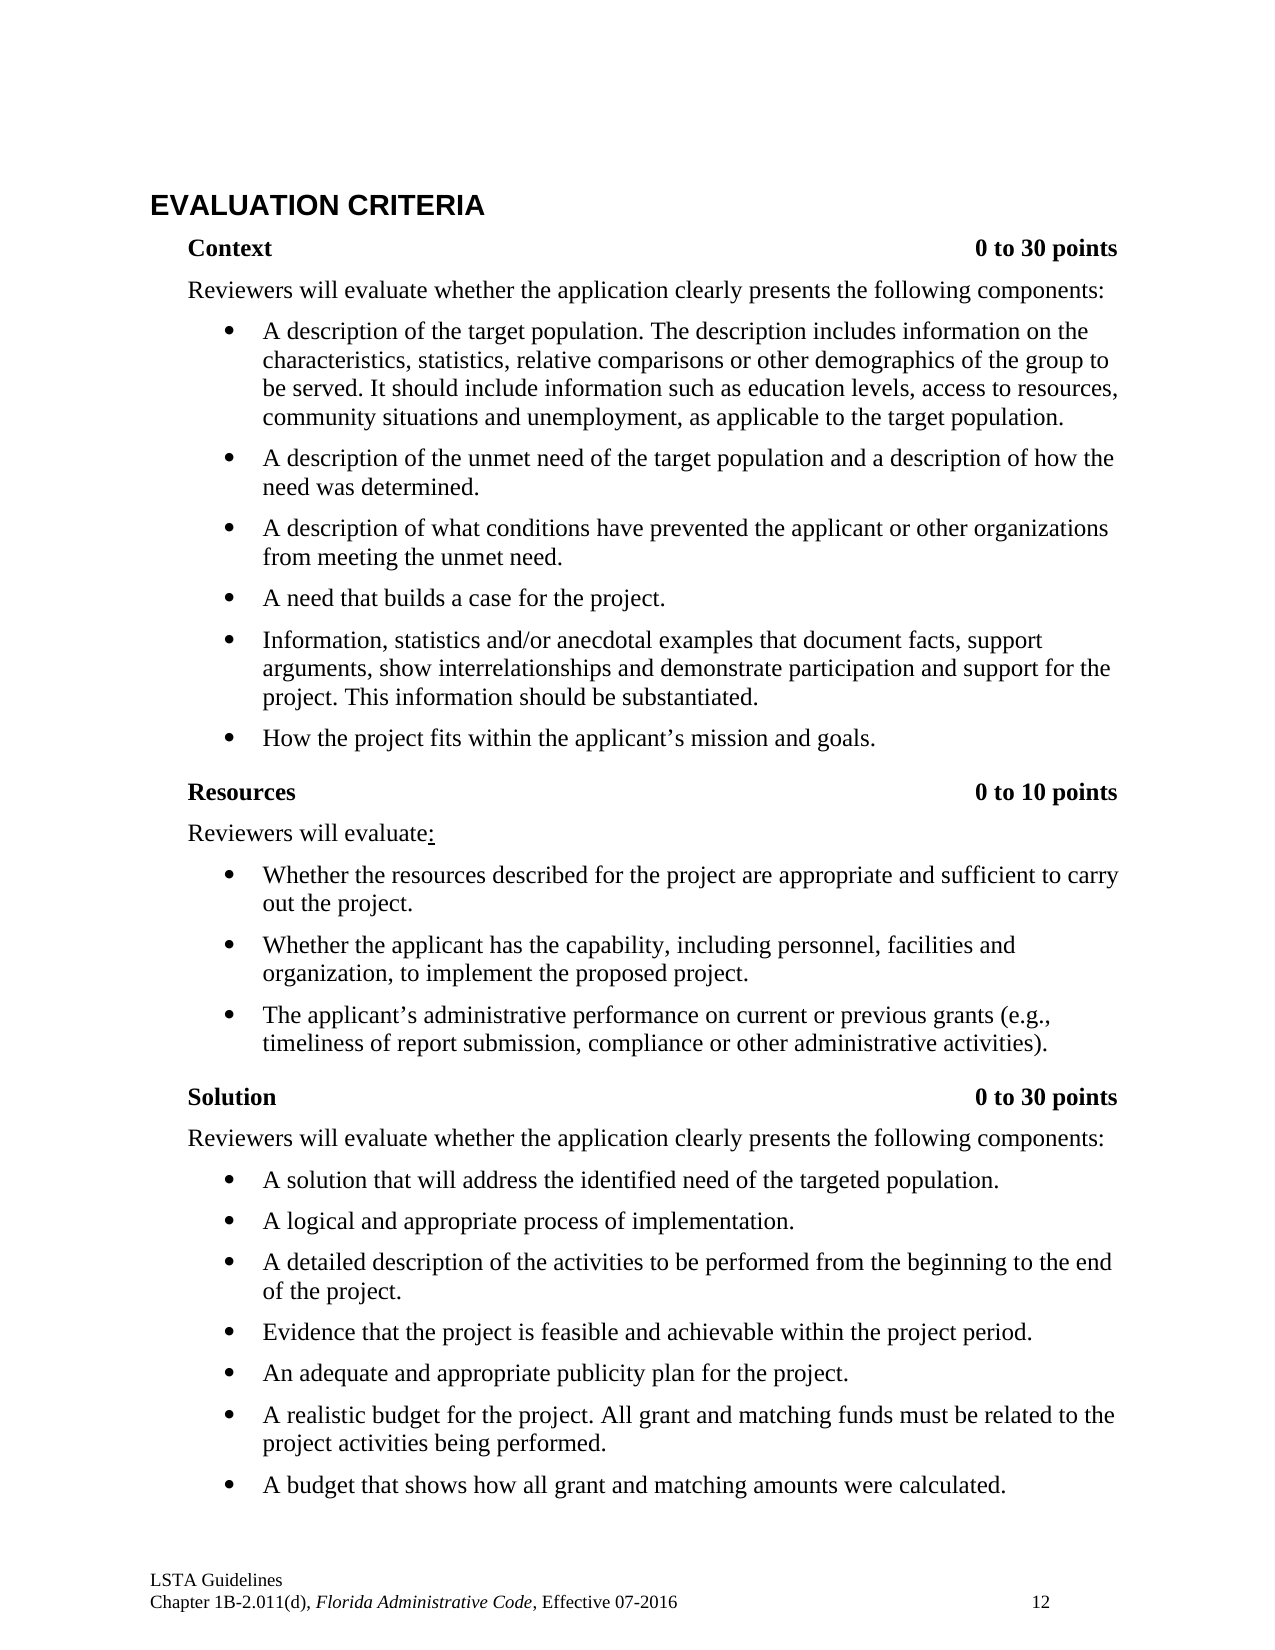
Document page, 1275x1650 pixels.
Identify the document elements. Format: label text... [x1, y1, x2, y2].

list A description of what conditions have prevented the applicant or other organizations from meeting the unmet need. [225, 513, 1125, 571]
list Evidence that the project is feasible and achievable within the project period. [225, 1317, 1125, 1346]
list A need that builds a case for the project. [225, 583, 1125, 612]
list Whether the resources described for the project are appropriate and sufficient to carry out the project. [225, 860, 1125, 917]
list An adequate and appropriate publicity plan for the project. [225, 1358, 1125, 1387]
text EVALUATION CRITERIA [150, 187, 1125, 221]
list A logical and appropriate process of implementation. [225, 1206, 1125, 1235]
text Reviewers will evaluate whether the application clearly presents the following components: [187, 275, 1125, 303]
list The applicant’s administrative performance on current or previous grants (e.g., timeliness of report submission, compliance or other administrative activities). [225, 1000, 1125, 1057]
text Resources 0 to 10 points [187, 777, 1125, 806]
list Information, statistics and/or anecdotal examples that document facts, support arguments, show interrelationships and demonstrate participation and support for the project. This information should be substantiated. [225, 625, 1125, 711]
text Reviewers will evaluate whether the application clearly presents the following components: [187, 1123, 1125, 1152]
list A description of the target population. The description includes information on the characteristics, statistics, relative comparisons or other demographics of the group to be served. It should include information such as education levels, access to resources, community situations and unemployment, as applicable to the target population. [225, 316, 1125, 431]
list A detailed description of the activities to be performed from the beginning to the end of the project. [225, 1247, 1125, 1305]
list A realistic budget for the project. All grant and matching funds must be related to the project activities being performed. [225, 1400, 1125, 1457]
list How the project fits within the applicant’s mission and goals. [225, 723, 1125, 752]
text Reviewers will evaluate: [187, 818, 1125, 847]
list A description of the unmet need of the target population and a description of how the need was determined. [225, 443, 1125, 501]
list A solution that will address the identified need of the targeted population. [225, 1165, 1125, 1193]
text Context 0 to 30 points [187, 233, 1125, 262]
list Whether the applicant has the capability, including personnel, facilities and organization, to implement the proposed project. [225, 930, 1125, 987]
text Solution 0 to 30 points [187, 1082, 1125, 1111]
list A budget that shows how all grant and matching amounts were calculated. [225, 1470, 1125, 1498]
